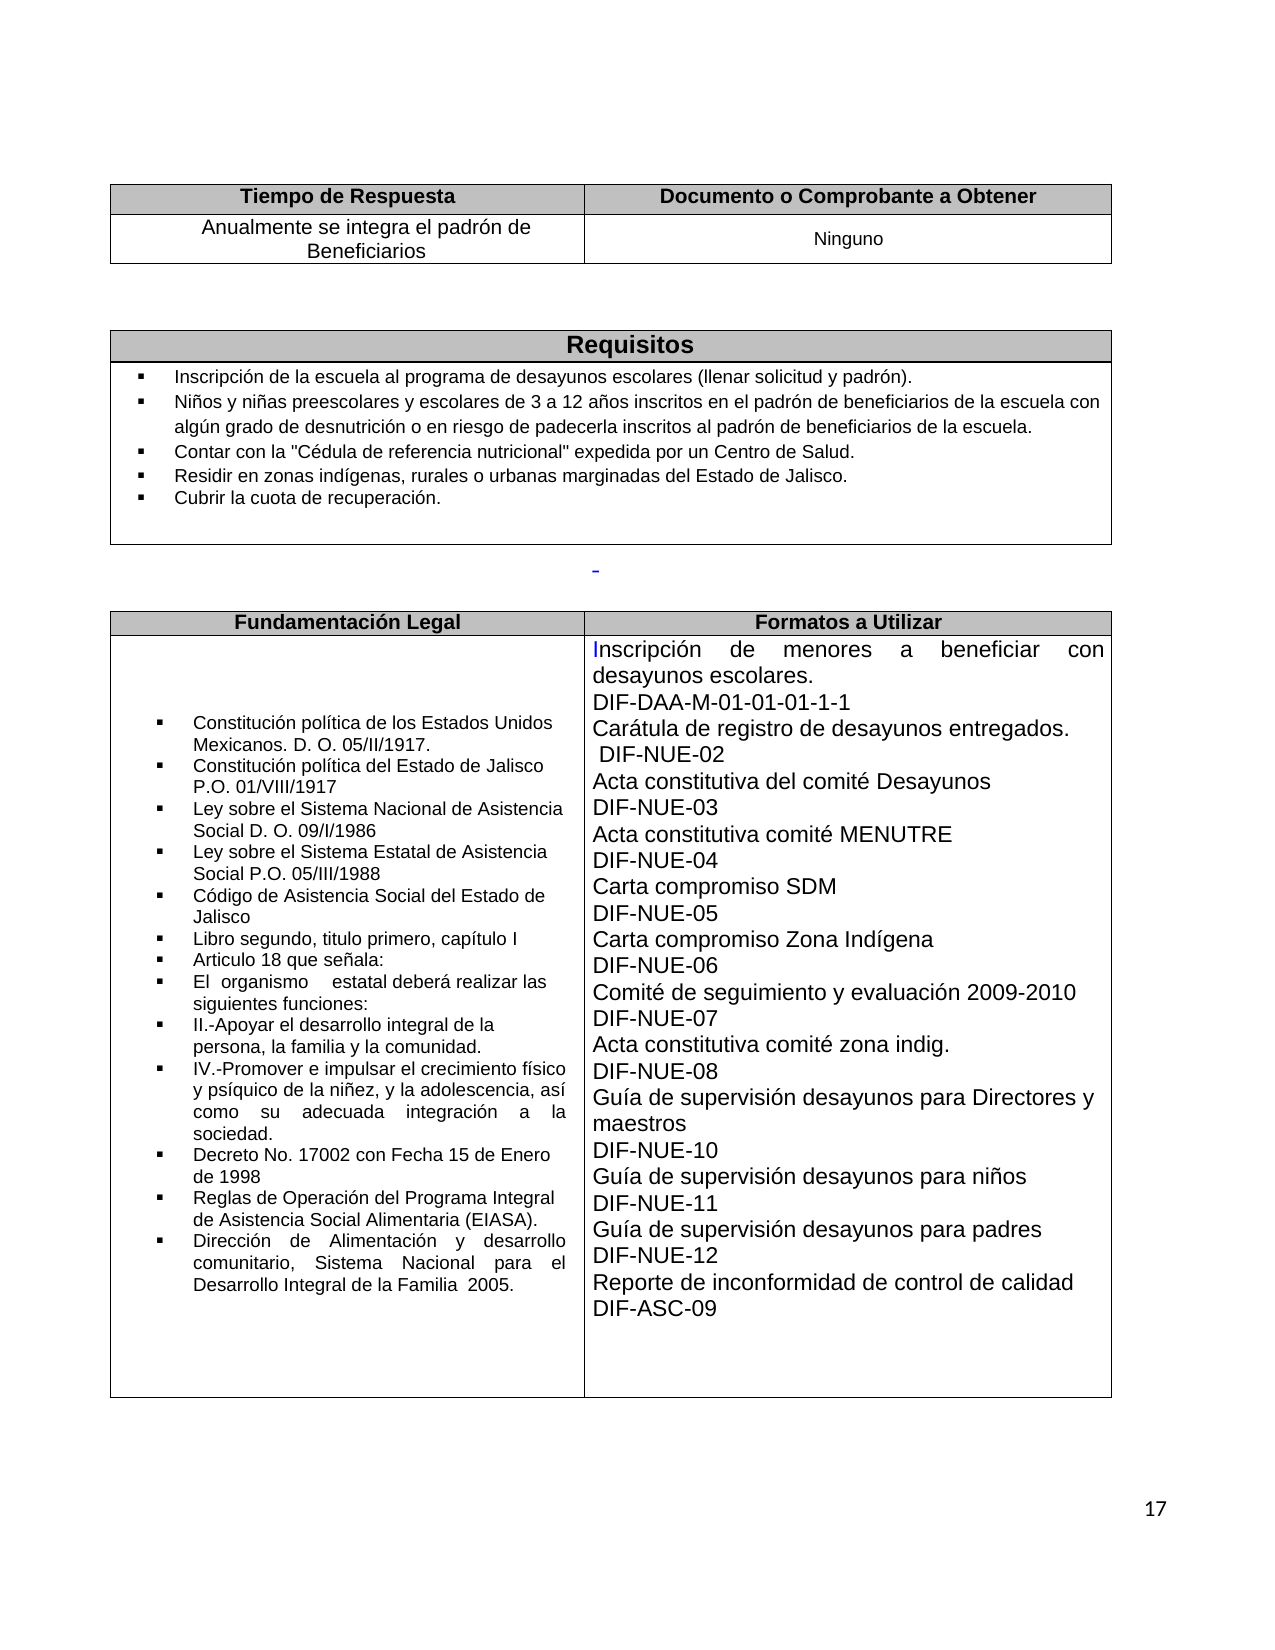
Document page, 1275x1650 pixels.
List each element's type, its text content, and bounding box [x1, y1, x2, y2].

table_cell Anualmente se integra el padrón de Beneficiarios [111, 215, 584, 263]
table_header Fundamentación Legal [111, 612, 584, 635]
table_cell Inscripción de la escuela al programa de desayunos escolares (llenar solicitud y padrón). Niños y niñas preescolares y escolares de 3 a 12 años inscritos en el padrón de beneficiarios de la escuela con algún grado de desnutrición o en riesgo de padecerla inscritos al padrón de beneficiarios de la escuela. Contar con la "Cédula de referencia nutricional" expedida por un Centro de Salud. Residir en zonas indígenas, rurales o urbanas marginadas del Estado de Jalisco. Cubrir la cuota de recuperación. [111, 363, 1111, 544]
table_header Requisitos [111, 331, 1111, 361]
table_header Tiempo de Respuesta [111, 185, 584, 214]
table_cell Inscripción de menores a beneficiar con desayunos escolares. DIF-DAA-M-01-01-01-1-1 Carátula de registro de desayunos entregados. DIF-NUE-02 Acta constitutiva del comité Desayunos DIF-NUE-03 Acta constitutiva comité MENUTRE DIF-NUE-04 Carta compromiso SDM DIF-NUE-05 Carta compromiso Zona Indígena DIF-NUE-06 Comité de seguimiento y evaluación 2009-2010 DIF-NUE-07 Acta constitutiva comité zona indig. DIF-NUE-08 Guía de supervisión desayunos para Directores y maestros DIF-NUE-10 Guía de supervisión desayunos para niños DIF-NUE-11 Guía de supervisión desayunos para padres DIF-NUE-12 Reporte de inconformidad de control de calidad DIF-ASC-09 [585, 636, 1111, 1397]
table_cell Constitución política de los Estados Unidos Mexicanos. D. O. 05/II/1917. Constitución política del Estado de Jalisco P.O. 01/VIII/1917 Ley sobre el Sistema Nacional de Asistencia Social D. O. 09/I/1986 Ley sobre el Sistema Estatal de Asistencia Social P.O. 05/III/1988 Código de Asistencia Social del Estado de Jalisco Libro segundo, titulo primero, capítulo I Articulo 18 que señala: El organismo estatal deberá realizar las siguientes funciones: II.-Apoyar el desarrollo integral de la persona, la familia y la comunidad. IV.-Promover e impulsar el crecimiento físico y psíquico de la niñez, y la adolescencia, así como su adecuada integración a la sociedad. Decreto No. 17002 con Fecha 15 de Enero de 1998 Reglas de Operación del Programa Integral de Asistencia Social Alimentaria (EIASA). Dirección de Alimentación y desarrollo comunitario, Sistema Nacional para el Desarrollo Integral de la Familia 2005. [111, 636, 584, 1397]
table_cell Ninguno [585, 215, 1111, 263]
table_header Formatos a Utilizar [585, 612, 1111, 635]
table_header Documento o Comprobante a Obtener [585, 185, 1111, 214]
